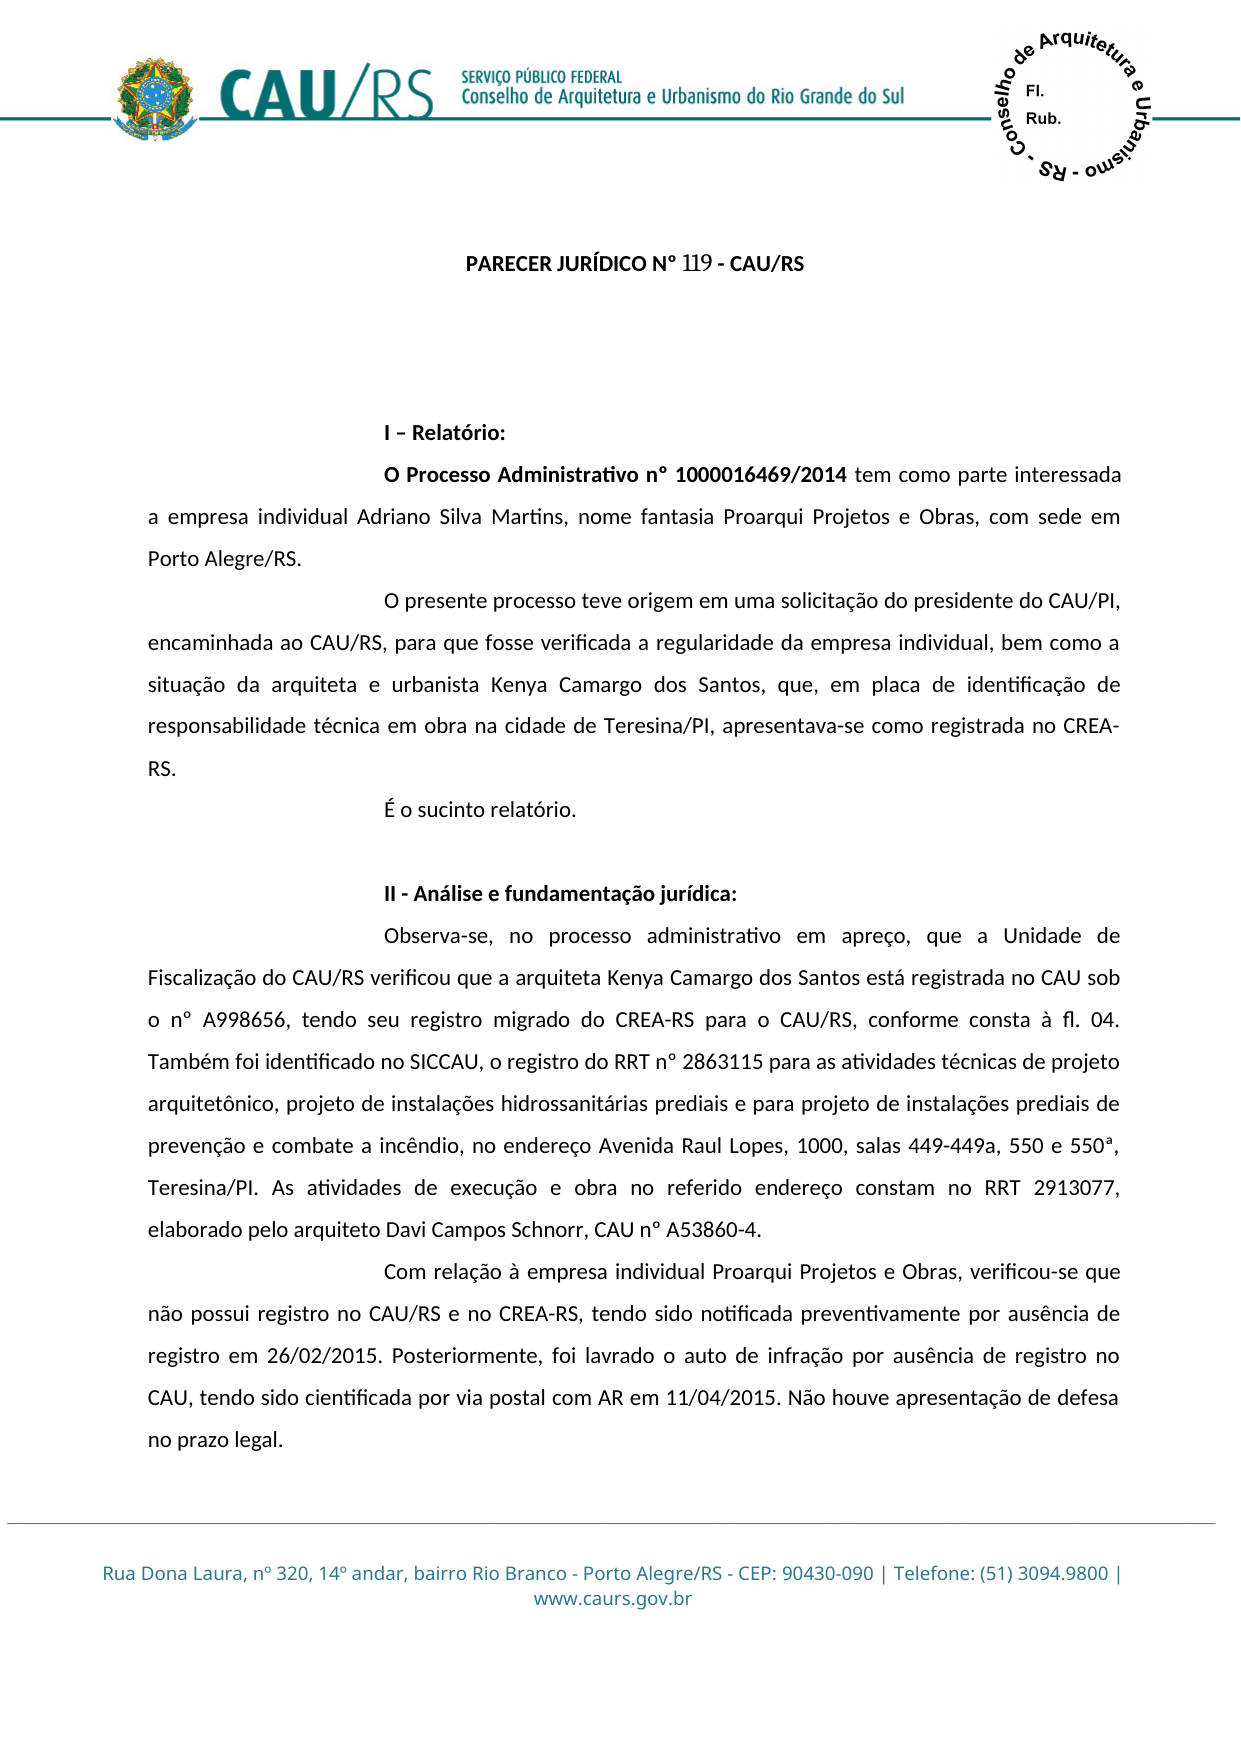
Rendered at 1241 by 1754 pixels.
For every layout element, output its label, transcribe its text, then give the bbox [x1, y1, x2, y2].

text O presente processo teve origem em uma solicitação do presidente do CAU/PI, encaminhada ao CAU/RS, para que fosse verificada a regularidade da empresa individual, bem como a situação da arquiteta e urbanista Kenya Camargo dos Santos, que, em placa de identificação de responsabilidade técnica em obra na cidade de Teresina/PI, apresentava-se como registrada no CREA-RS. [148, 586, 1122, 782]
text I – Relatório: [148, 418, 1122, 446]
text Observa-se, no processo administrativo em apreço, que a Unidade de Fiscalização do CAU/RS verificou que a arquiteta Kenya Camargo dos Santos está registrada no CAU sob o nº A998656, tendo seu registro migrado do CREA-RS para o CAU/RS, conforme consta à fl. 04. Também foi identificado no SICCAU, o registro do RRT nº 2863115 para as atividades técnicas de projeto arquitetônico, projeto de instalações hidrossanitárias prediais e para projeto de instalações prediais de prevenção e combate a incêndio, no endereço Avenida Raul Lopes, 1000, salas 449-449a, 550 e 550ª, Teresina/PI. As atividades de execução e obra no referido endereço constam no RRT 2913077, elaborado pelo arquiteto Davi Campos Schnorr, CAU nº A53860-4. [148, 922, 1122, 1243]
text II - Análise e fundamentação jurídica: [148, 879, 1122, 908]
text PARECER JURÍDICO Nº - CAU/RS [148, 249, 1122, 277]
picture [0, 0, 1241, 183]
text Com relação à empresa individual Proarqui Projetos e Obras, verificou-se que não possui registro no CAU/RS e no CREA-RS, tendo sido notificada preventivamente por ausência de registro em 26/02/2015. Posteriormente, foi lavrado o auto de infração por ausência de registro no CAU, tendo sido cientificada por via postal com AR em 11/04/2015. Não houve apresentação de defesa no prazo legal. [148, 1257, 1122, 1453]
text O Processo Administrativo nº 1000016469/2014 tem como parte interessada a empresa individual Adriano Silva Martins, nome fantasia Proarqui Projetos e Obras, com sede em Porto Alegre/RS. [148, 460, 1122, 572]
text É o sucinto relatório. [148, 796, 1122, 824]
